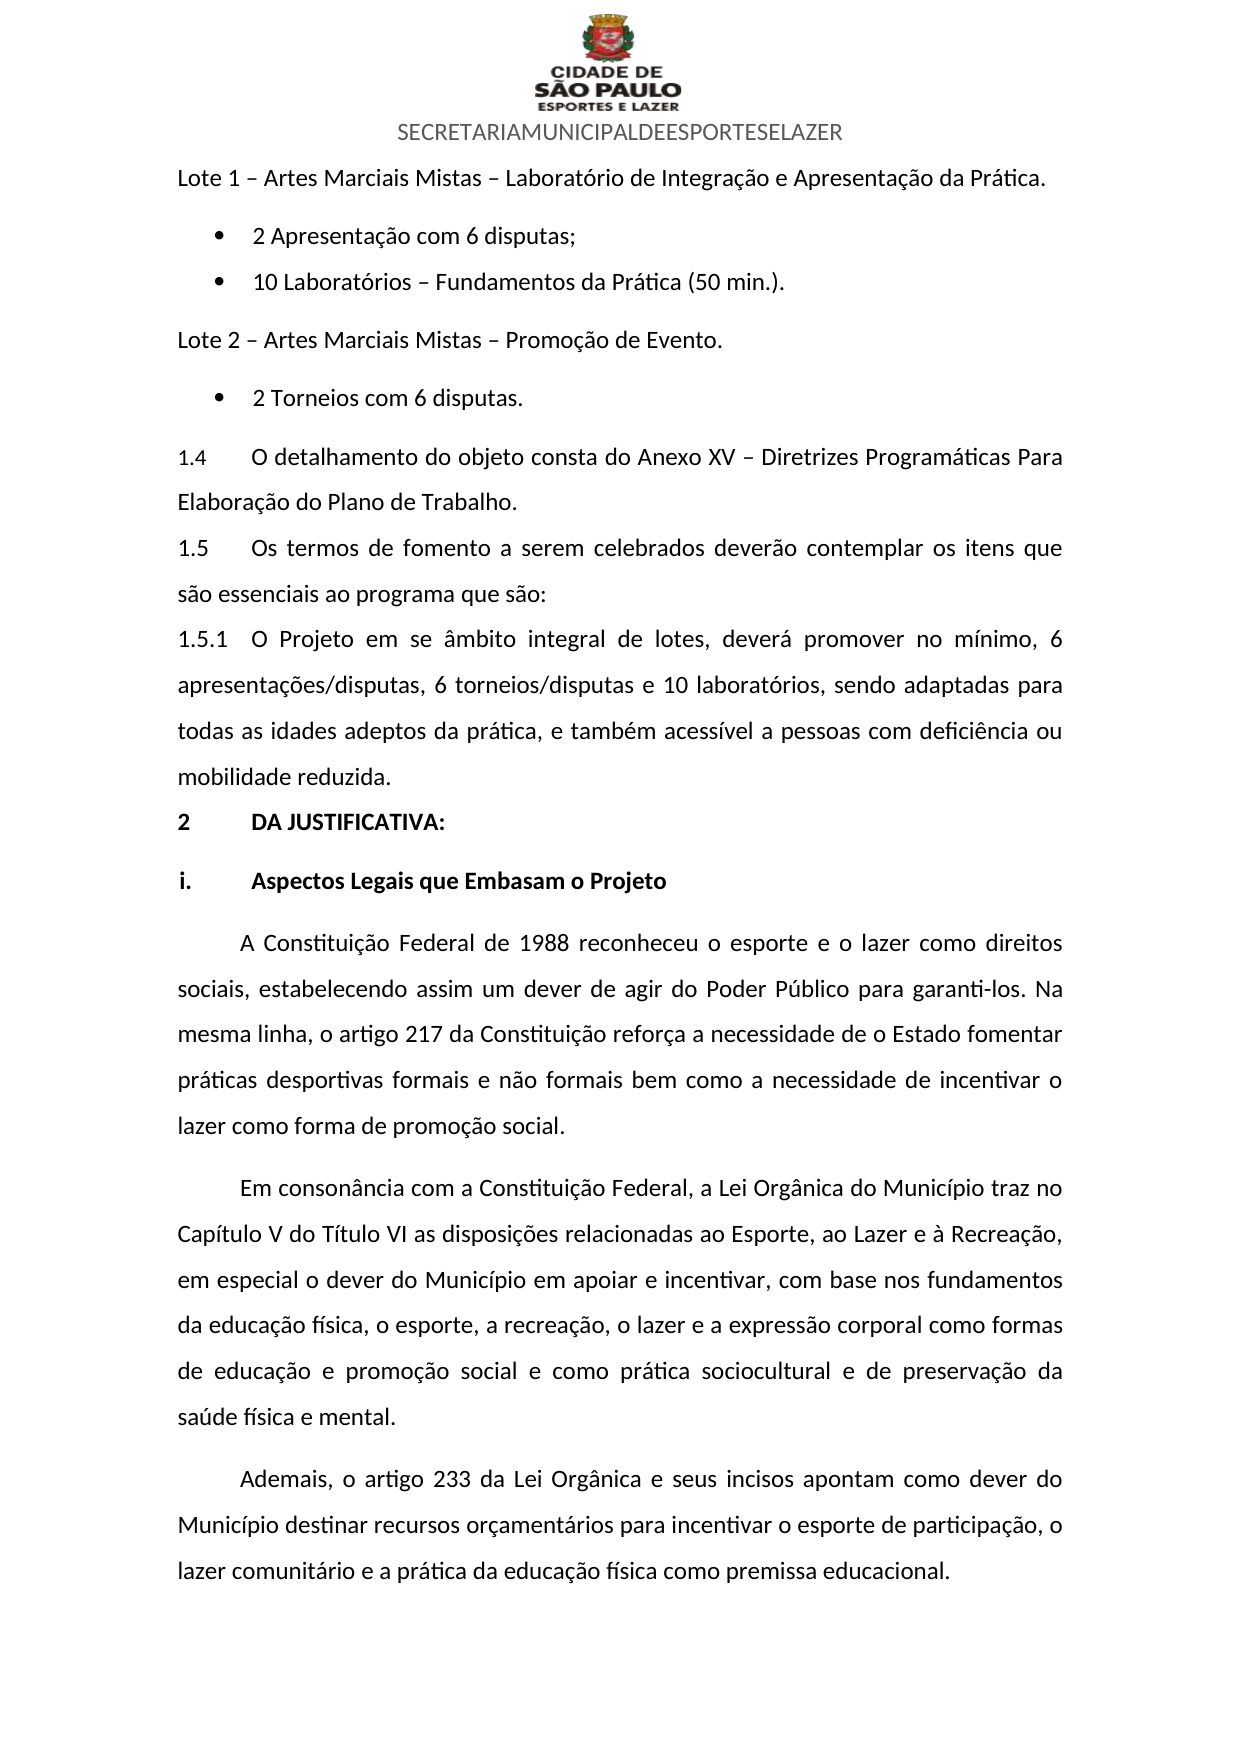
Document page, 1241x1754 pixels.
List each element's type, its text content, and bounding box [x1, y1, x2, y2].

list 2 Torneios com 6 disputas. [215, 382, 1063, 413]
list DA JUSTIFICATIVA: [177, 807, 1063, 837]
text A Constituição Federal de 1988 reconheceu o esporte e o lazer como direitos sociais, estabelecendo assim um dever de agir do Poder Público para garanti-los. Na mesma linha, o artigo 217 da Constituição reforça a necessidade de o Estado fomentar práticas desportivas formais e não formais bem como a necessidade de incentivar o lazer como forma de promoção social. [177, 927, 1063, 1141]
picture [535, 14, 682, 111]
list Aspectos Legais que Embasam o Projeto [192, 865, 1063, 895]
list O detalhamento do objeto consta do Anexo XV – Diretrizes Programáticas Para Elaboração do Plano de Trabalho. [177, 441, 1063, 517]
text Lote 2 – Artes Marciais Mistas – Promoção de Evento. [177, 324, 1063, 355]
list 10 Laboratórios – Fundamentos da Prática (50 min.). [215, 266, 1063, 297]
list 2 Apresentação com 6 disputas; [215, 220, 1063, 251]
text Ademais, o artigo 233 da Lei Orgânica e seus incisos apontam como dever do Município destinar recursos orçamentários para incentivar o esporte de participação, o lazer comunitário e a prática da educação física como premissa educacional. [177, 1463, 1063, 1586]
text Em consonância com a Constituição Federal, a Lei Orgânica do Município traz no Capítulo V do Título VI as disposições relacionadas ao Esporte, ao Lazer e à Recreação, em especial o dever do Município em apoiar e incentivar, com base nos fundamentos da educação física, o esporte, a recreação, o lazer e a expressão corporal como formas de educação e promoção social e como prática sociocultural e de preservação da saúde física e mental. [177, 1172, 1063, 1432]
list Os termos de fomento a serem celebrados deverão contemplar os itens que são essenciais ao programa que são: [177, 532, 1063, 608]
text Lote 1 – Artes Marciais Mistas – Laboratório de Integração e Apresentação da Prática. [177, 162, 1063, 193]
list O Projeto em se âmbito integral de lotes, deverá promover no mínimo, 6 apresentações/disputas, 6 torneios/disputas e 10 laboratórios, sendo adaptadas para todas as idades adeptos da prática, e também acessível a pessoas com deficiência ou mobilidade reduzida. [177, 624, 1063, 791]
